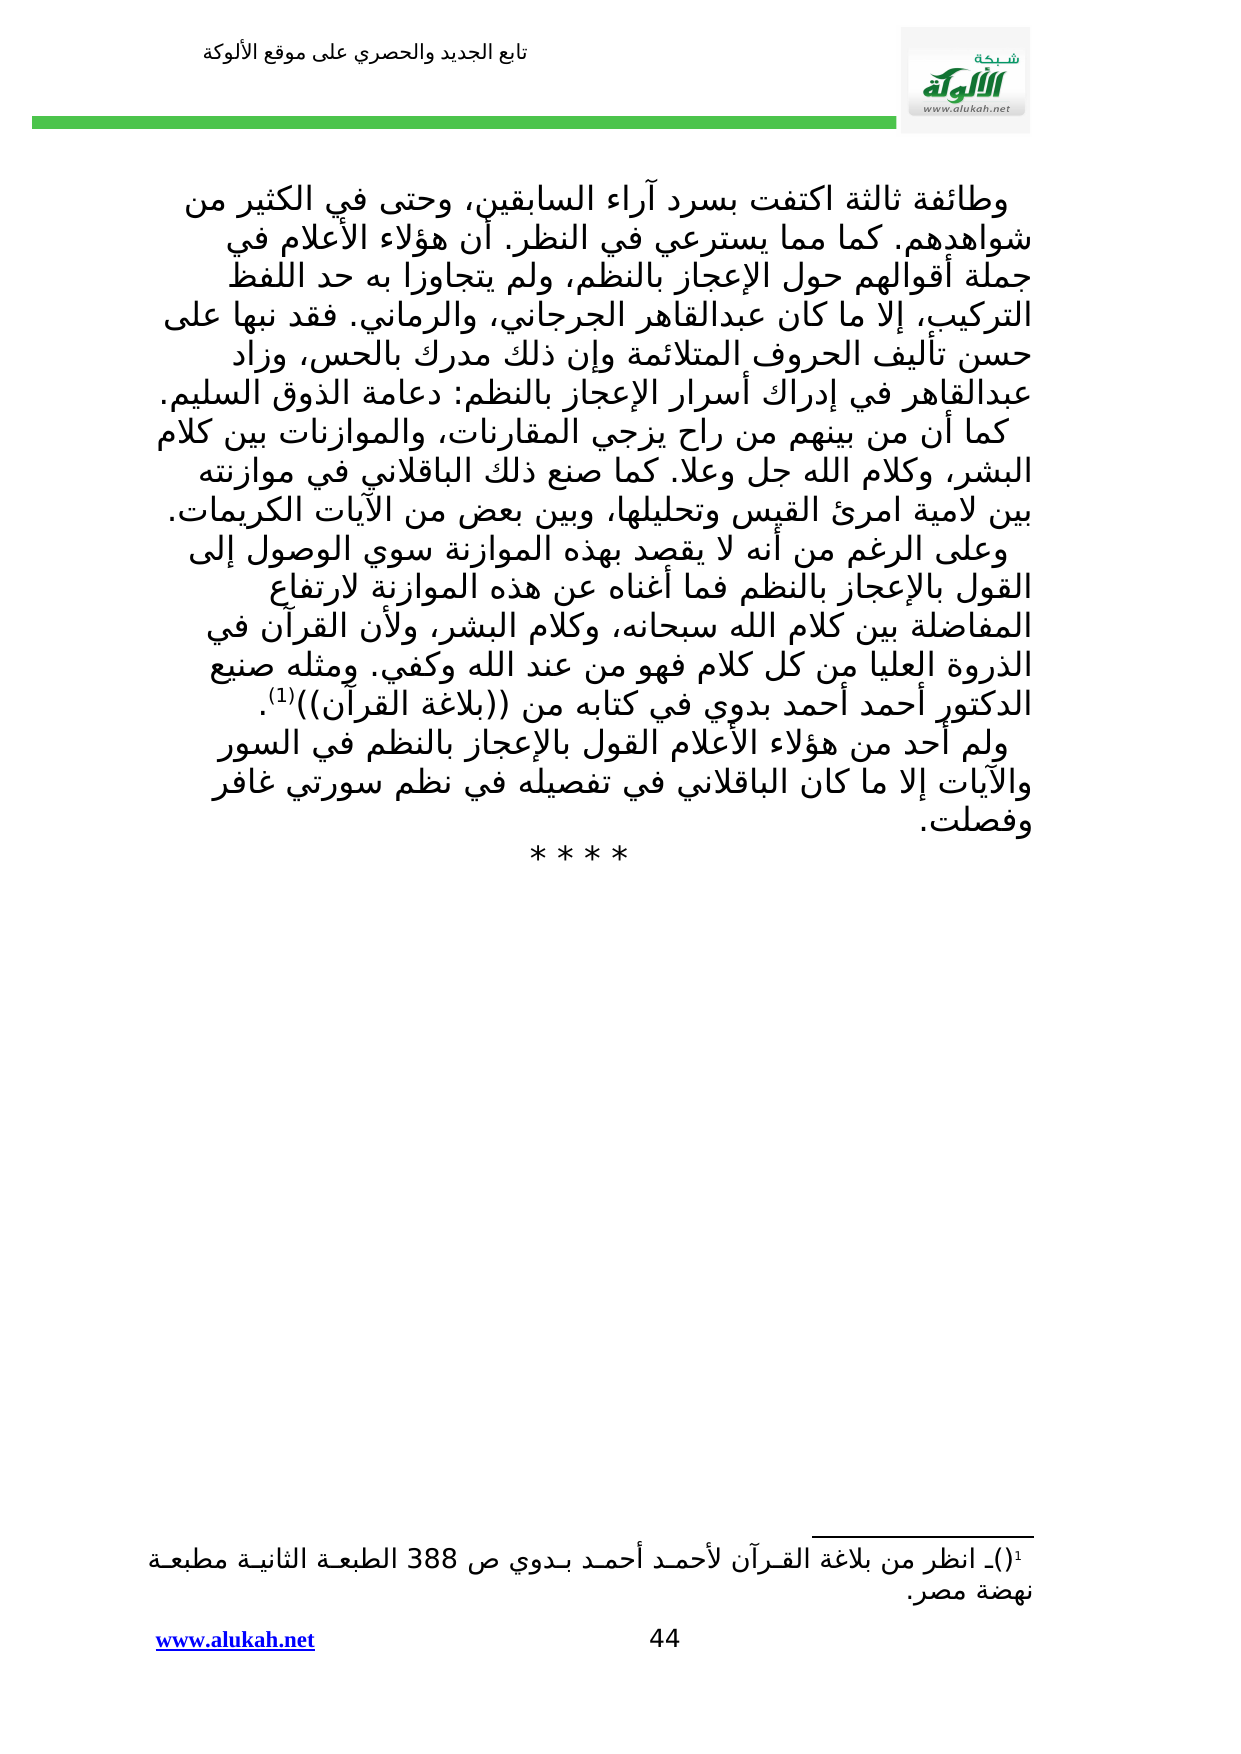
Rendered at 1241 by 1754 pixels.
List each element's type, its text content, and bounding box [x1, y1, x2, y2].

text ولم أحد من هؤلاء الأعلام القول بالإعجاز بالنظم في السور والآيات إلا ما كان الباقلاني في تفصيله في نظم سورتي غافر وفصلت. [148, 723, 1033, 840]
text * * * * [148, 840, 1033, 879]
text وعلى الرغم من أنه لا يقصد بهذه الموازنة سوي الوصول إلى القول بالإعجاز بالنظم فما أغناه عن هذه الموازنة لارتفاع المفاضلة بين كلام الله سبحانه، وكلام البشر، ولأن القرآن في الذروة العليا من كل كلام فهو من عند الله وكفي. ومثله صنيع الدكتور أحمد أحمد بدوي في كتابه من ((بلاغة القرآن))(). [148, 529, 1033, 723]
text كما أن من بينهم من راح يزجي المقارنات، والموازنات بين كلام البشر، وكلام الله جل وعلا. كما صنع ذلك الباقلاني في موازنته بين لامية امرئ القيس وتحليلها، وبين بعض من الآيات الكريمات. [148, 412, 1033, 529]
text وطائفة ثالثة اكتفت بسرد آراء السابقين، وحتى في الكثير من شواهدهم. كما مما يسترعي في النظر. أن هؤلاء الأعلام في جملة أقوالهم حول الإعجاز بالنظم، ولم يتجاوزا به حد اللفظ التركيب، إلا ما كان عبدالقاهر الجرجاني، والرماني. فقد نبها على حسن تأليف الحروف المتلائمة وإن ذلك مدرك بالحس، وزاد عبدالقاهر في إدراك أسرار الإعجاز بالنظم: دعامة الذوق السليم. [148, 179, 1033, 412]
